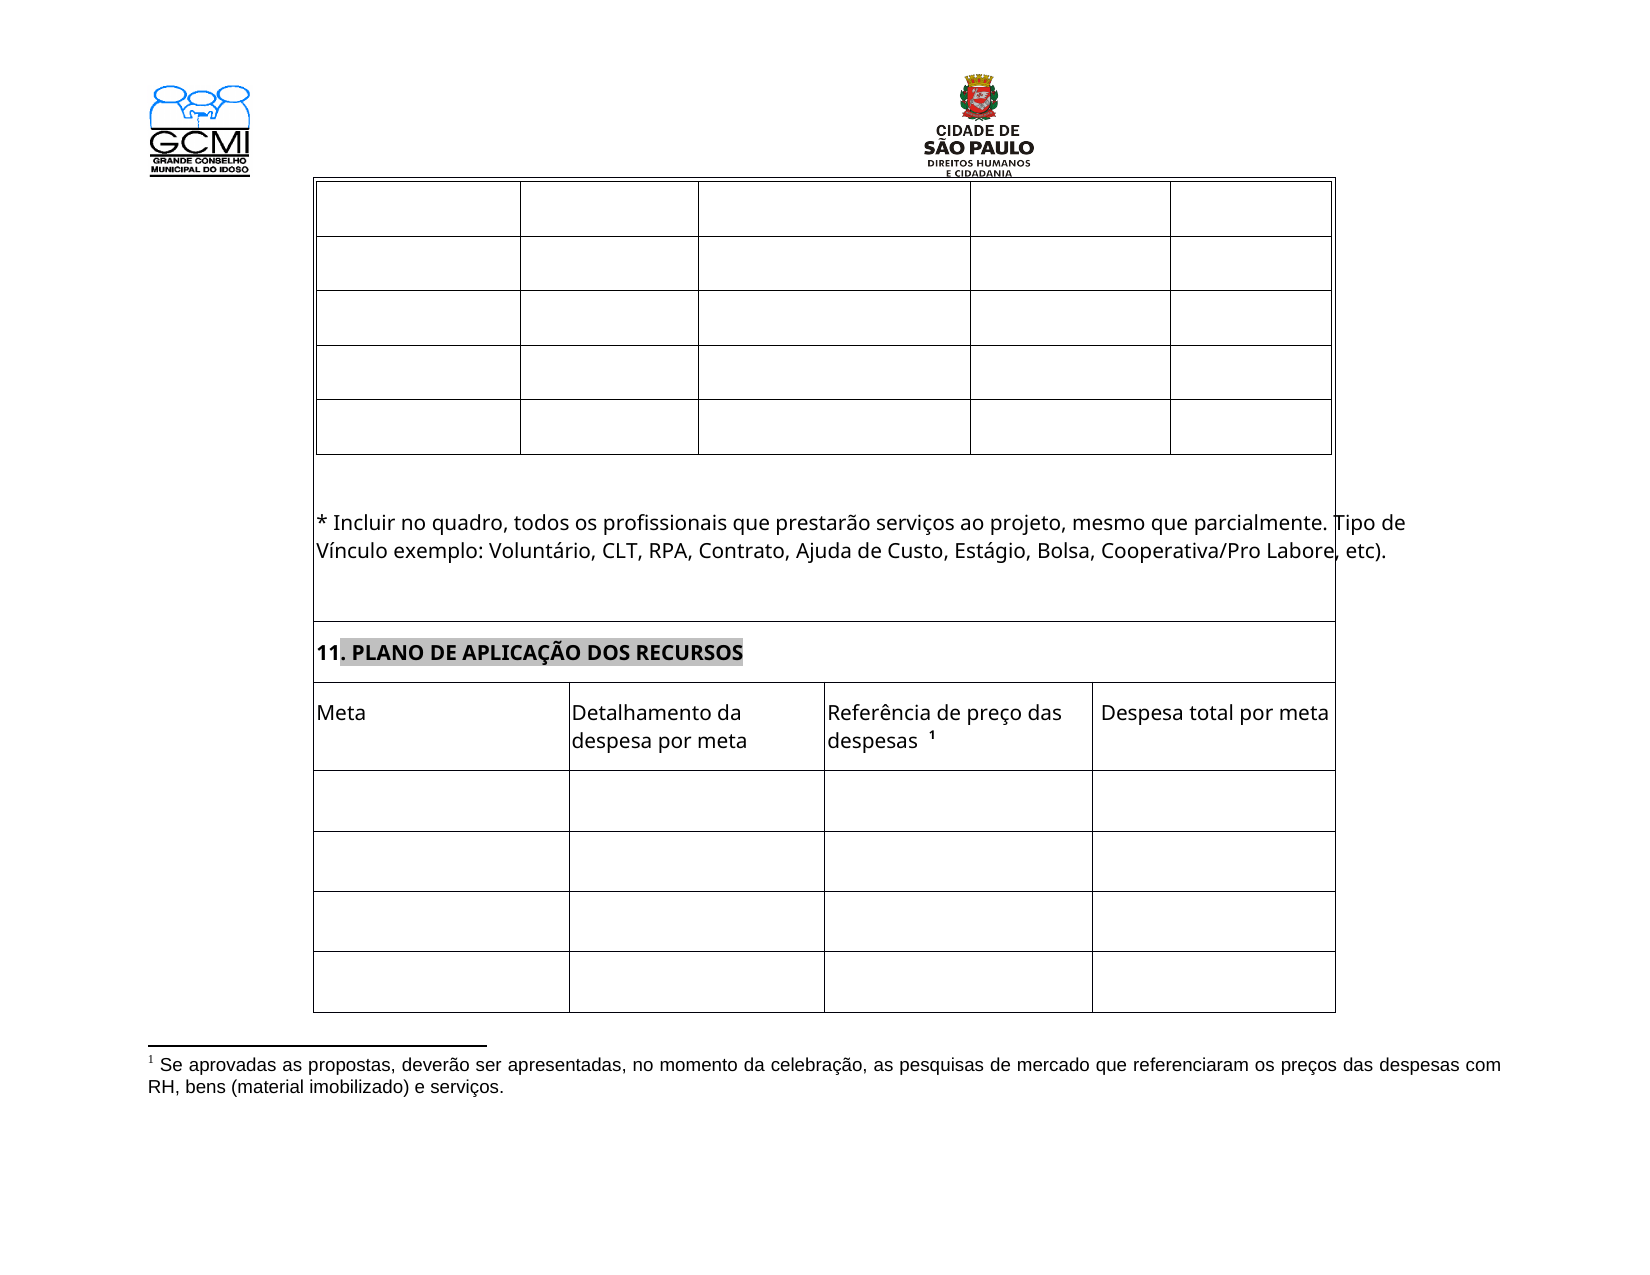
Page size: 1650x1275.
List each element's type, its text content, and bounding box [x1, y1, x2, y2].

table_cell [1093, 952, 1335, 1012]
table_cell [314, 892, 569, 951]
table_cell Meta [314, 683, 569, 770]
picture [924, 74, 1034, 177]
table_cell Despesa total por meta [1093, 683, 1335, 770]
table_cell [570, 892, 824, 951]
table_cell [825, 892, 1092, 951]
table_cell [1093, 892, 1335, 951]
table_cell [314, 832, 569, 891]
table_cell [570, 832, 824, 891]
table_cell Referência de preço das despesas [825, 683, 1092, 770]
table_cell [825, 952, 1092, 1012]
table_cell 11. PLANO DE APLICAÇÃO DOS RECURSOS [314, 622, 1335, 682]
table_cell [570, 952, 824, 1012]
table_cell [314, 771, 569, 831]
picture [147, 85, 253, 177]
table_cell [1093, 771, 1335, 831]
table_cell [825, 771, 1092, 831]
table_cell [314, 952, 569, 1012]
table_cell [570, 771, 824, 831]
table_cell [825, 832, 1092, 891]
table_cell Detalhamento da despesa por meta [570, 683, 824, 770]
table_cell [1093, 832, 1335, 891]
